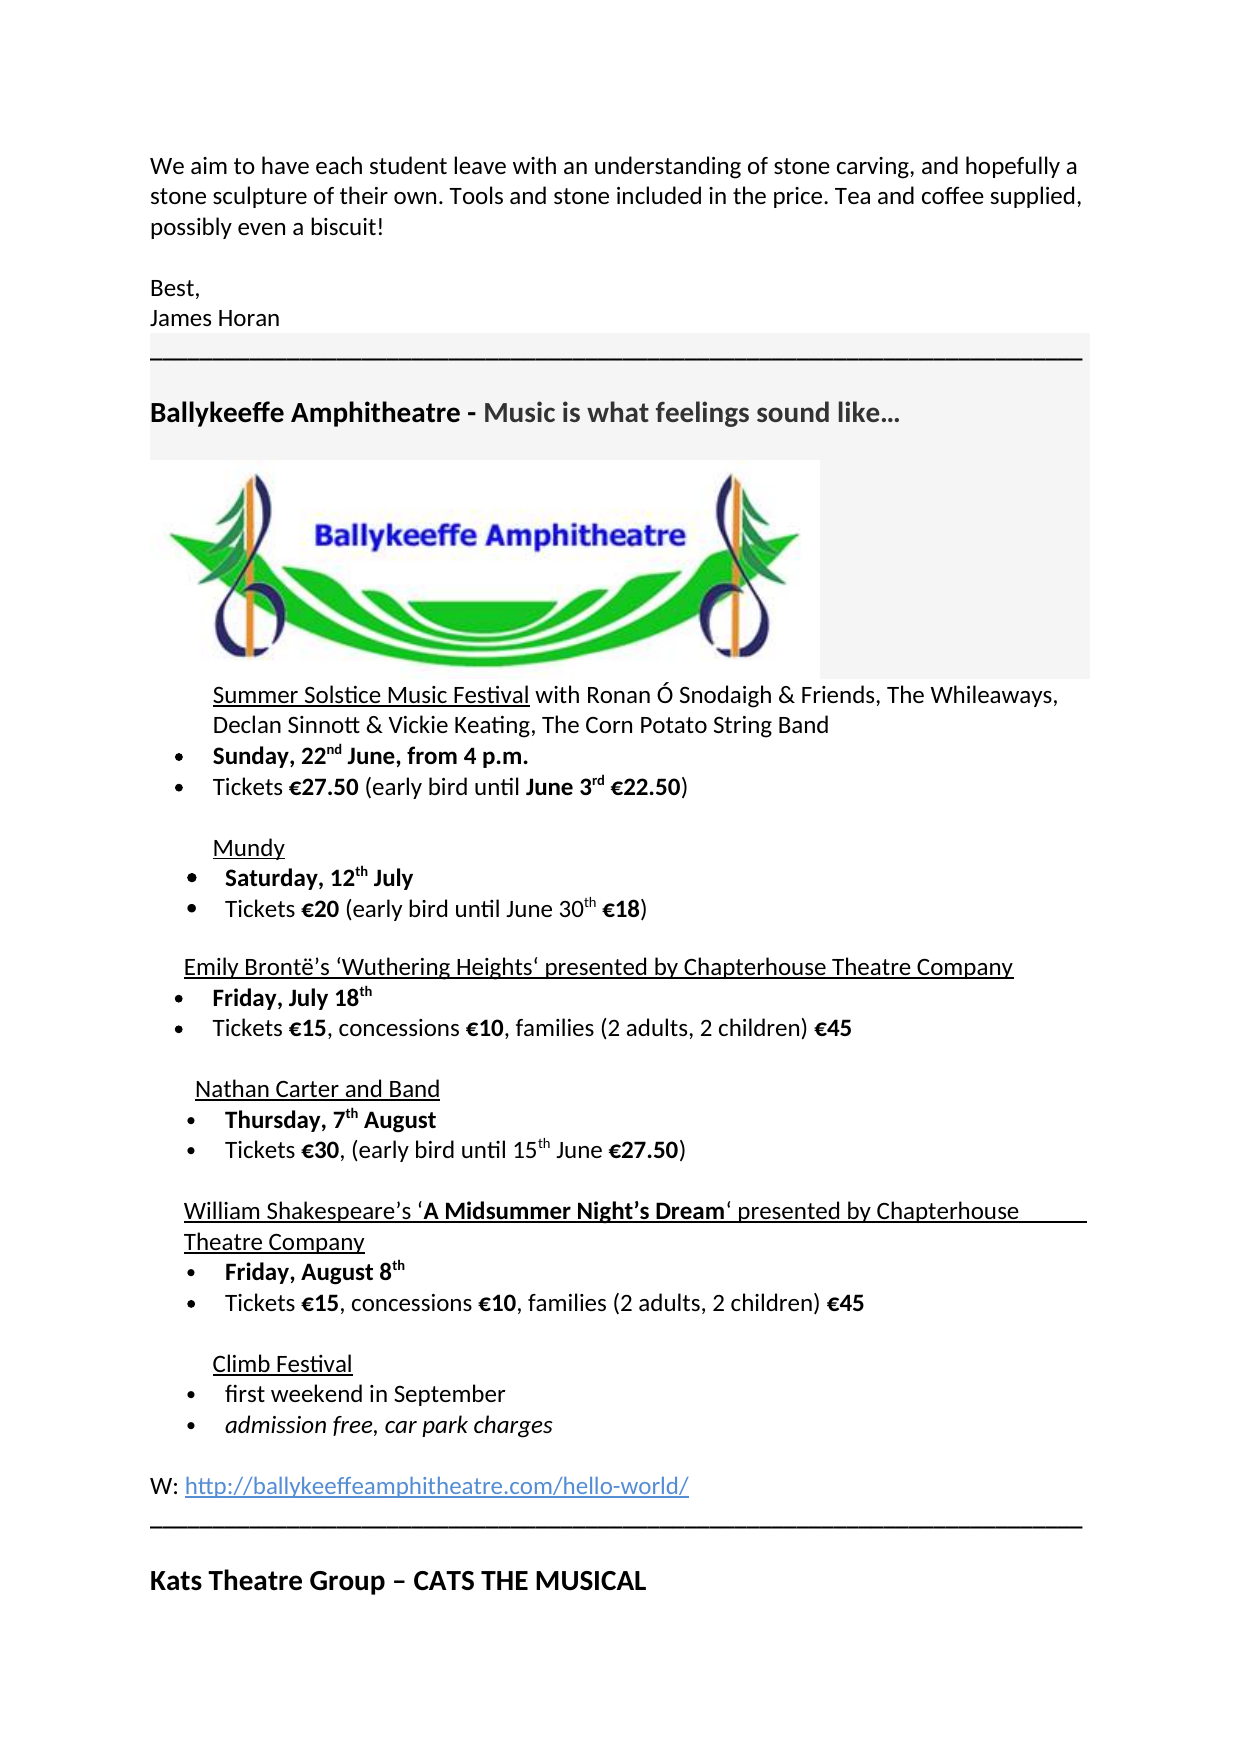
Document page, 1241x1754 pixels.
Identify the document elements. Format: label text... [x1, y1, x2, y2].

list first weekend in September [187, 1378, 1090, 1409]
text Nathan Carter and Band [150, 1073, 1090, 1104]
text ___________________________________________________________________________ [150, 1501, 1090, 1531]
list Tickets €15, concessions €10, families (2 adults, 2 children) €45 [187, 1287, 1090, 1317]
text James Horan [150, 303, 1090, 333]
list Tickets €20 (early bird until June 30th €18) [187, 893, 1090, 923]
text Theatre Company [150, 1226, 1090, 1256]
text Mundy [212, 832, 1090, 862]
text ___________________________________________________________________________ [150, 333, 1090, 364]
text W: http://ballykeeffeamphitheatre.com/hello-world/ [150, 1470, 1090, 1501]
list Sunday, 22nd June, from 4 p.m. [175, 740, 1090, 771]
list Tickets €15, concessions €10, families (2 adults, 2 children) €45 [175, 1012, 1090, 1043]
list Thursday, 7th August [187, 1104, 1090, 1134]
list Tickets €27.50 (early bird until June 3rd €22.50) [175, 771, 1090, 801]
text Best, [150, 272, 1090, 303]
text We aim to have each student leave with an understanding of stone carving, and hopefully a stone sculpture of their own. Tools and stone included in the price. Tea and coffee supplied, possibly even a biscuit! [150, 150, 1090, 242]
text William Shakespeare’s ‘A Midsummer Night’s Dream‘ presented by Chapterhouse [150, 1195, 1090, 1226]
text Climb Festival [212, 1348, 1090, 1378]
text Ballykeeffe Amphitheatre - Music is what feelings sound like… [150, 394, 1090, 430]
list Friday, August 8th [187, 1256, 1090, 1287]
list admission free, car park charges [187, 1409, 1090, 1439]
list Tickets €30, (early bird until 15th June €27.50) [187, 1134, 1090, 1165]
text Kats Theatre Group – CATS THE MUSICAL [150, 1562, 1090, 1597]
list Friday, July 18th [175, 982, 1090, 1012]
list Saturday, 12th July [187, 862, 1090, 893]
picture [150, 460, 821, 679]
text Emily Brontë’s ‘Wuthering Heights‘ presented by Chapterhouse Theatre Company [150, 951, 1090, 982]
text Summer Solstice Music Festival with Ronan Ó Snodaigh & Friends, The Whileaways, Declan Sinnott & Vickie Keating, The Corn Potato String Band [213, 679, 1090, 740]
